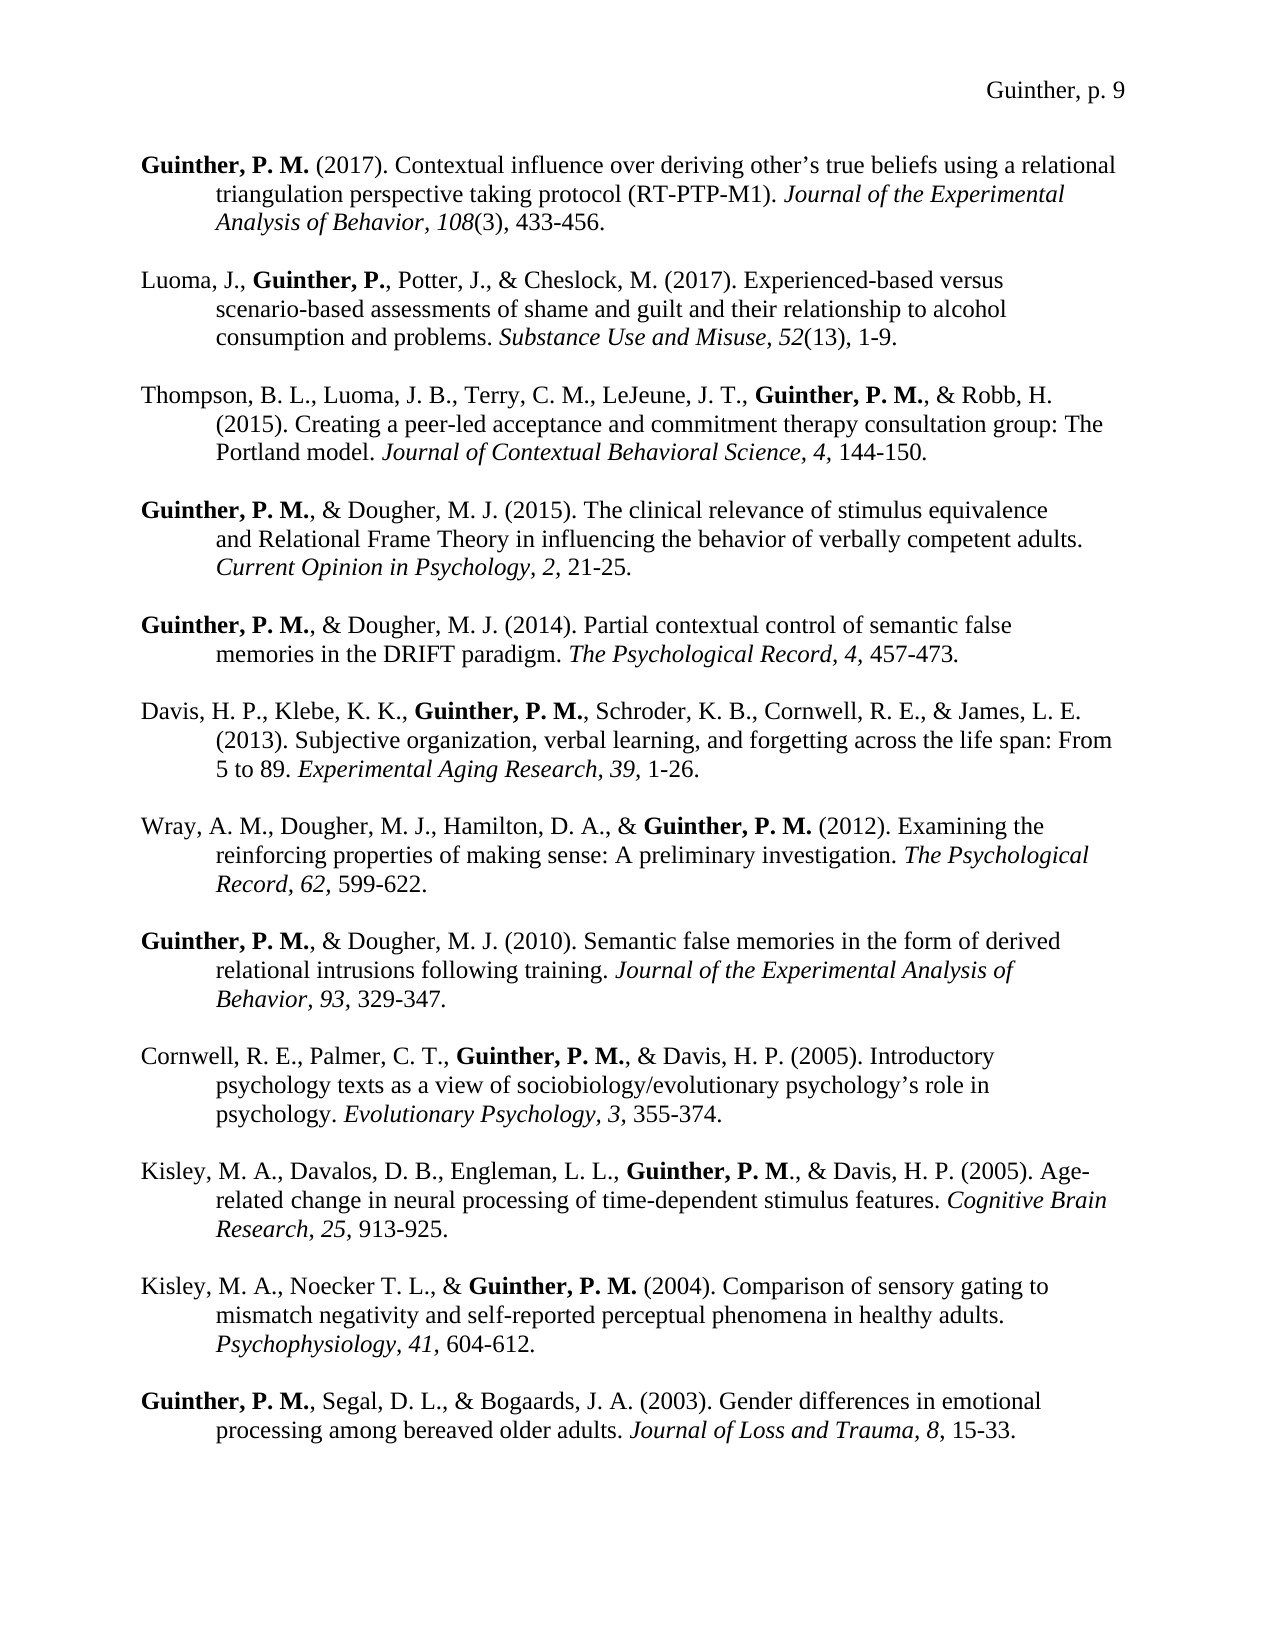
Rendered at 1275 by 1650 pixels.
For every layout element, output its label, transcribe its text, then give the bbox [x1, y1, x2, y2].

text Guinther, P. M. (2017). Contextual influence over deriving other’s true beliefs using a relational triangulation perspective taking protocol (RT-PTP-M1). Journal of the Experimental Analysis of Behavior, 108(3), 433-456. [141, 150, 1125, 236]
text Davis, H. P., Klebe, K. K., Guinther, P. M., Schroder, K. B., Cornwell, R. E., & James, L. E. (2013). Subjective organization, verbal learning, and forgetting across the life span: From 5 to 89. Experimental Aging Research, 39, 1-26. [141, 696, 1125, 782]
text Wray, A. M., Dougher, M. J., Hamilton, D. A., & Guinther, P. M. (2012). Examining the reinforcing properties of making sense: A preliminary investigation. The Psychological Record, 62, 599-622. [141, 811, 1125, 897]
text Guinther, P. M., & Dougher, M. J. (2010). Semantic false memories in the form of derived relational intrusions following training. Journal of the Experimental Analysis of Behavior, 93, 329-347. [141, 926, 1125, 1012]
text Guinther, P. M., & Dougher, M. J. (2015). The clinical relevance of stimulus equivalence and Relational Frame Theory in influencing the behavior of verbally competent adults. Current Opinion in Psychology, 2, 21-25. [141, 495, 1125, 581]
text Kisley, M. A., Noecker T. L., & Guinther, P. M. (2004). Comparison of sensory gating to mismatch negativity and self-reported perceptual phenomena in healthy adults. Psychophysiology, 41, 604-612. [141, 1271, 1125, 1357]
text Luoma, J., Guinther, P., Potter, J., & Cheslock, M. (2017). Experienced-based versus scenario-based assessments of shame and guilt and their relationship to alcohol consumption and problems. Substance Use and Misuse, 52(13), 1-9. [141, 265, 1125, 351]
text Cornwell, R. E., Palmer, C. T., Guinther, P. M., & Davis, H. P. (2005). Introductory psychology texts as a view of sociobiology/evolutionary psychology’s role in psychology. Evolutionary Psychology, 3, 355-374. [141, 1041, 1125, 1127]
text Kisley, M. A., Davalos, D. B., Engleman, L. L., Guinther, P. M., & Davis, H. P. (2005). Age- related change in neural processing of time-dependent stimulus features. Cognitive Brain Research, 25, 913-925. [141, 1156, 1125, 1242]
text Guinther, P. M., Segal, D. L., & Bogaards, J. A. (2003). Gender differences in emotional processing among bereaved older adults. Journal of Loss and Trauma, 8, 15-33. [141, 1386, 1125, 1444]
text Guinther, P. M., & Dougher, M. J. (2014). Partial contextual control of semantic false memories in the DRIFT paradigm. The Psychological Record, 4, 457-473. [141, 610, 1125, 667]
text Thompson, B. L., Luoma, J. B., Terry, C. M., LeJeune, J. T., Guinther, P. M., & Robb, H. (2015). Creating a peer-led acceptance and commitment therapy consultation group: The Portland model. Journal of Contextual Behavioral Science, 4, 144-150. [141, 380, 1125, 466]
